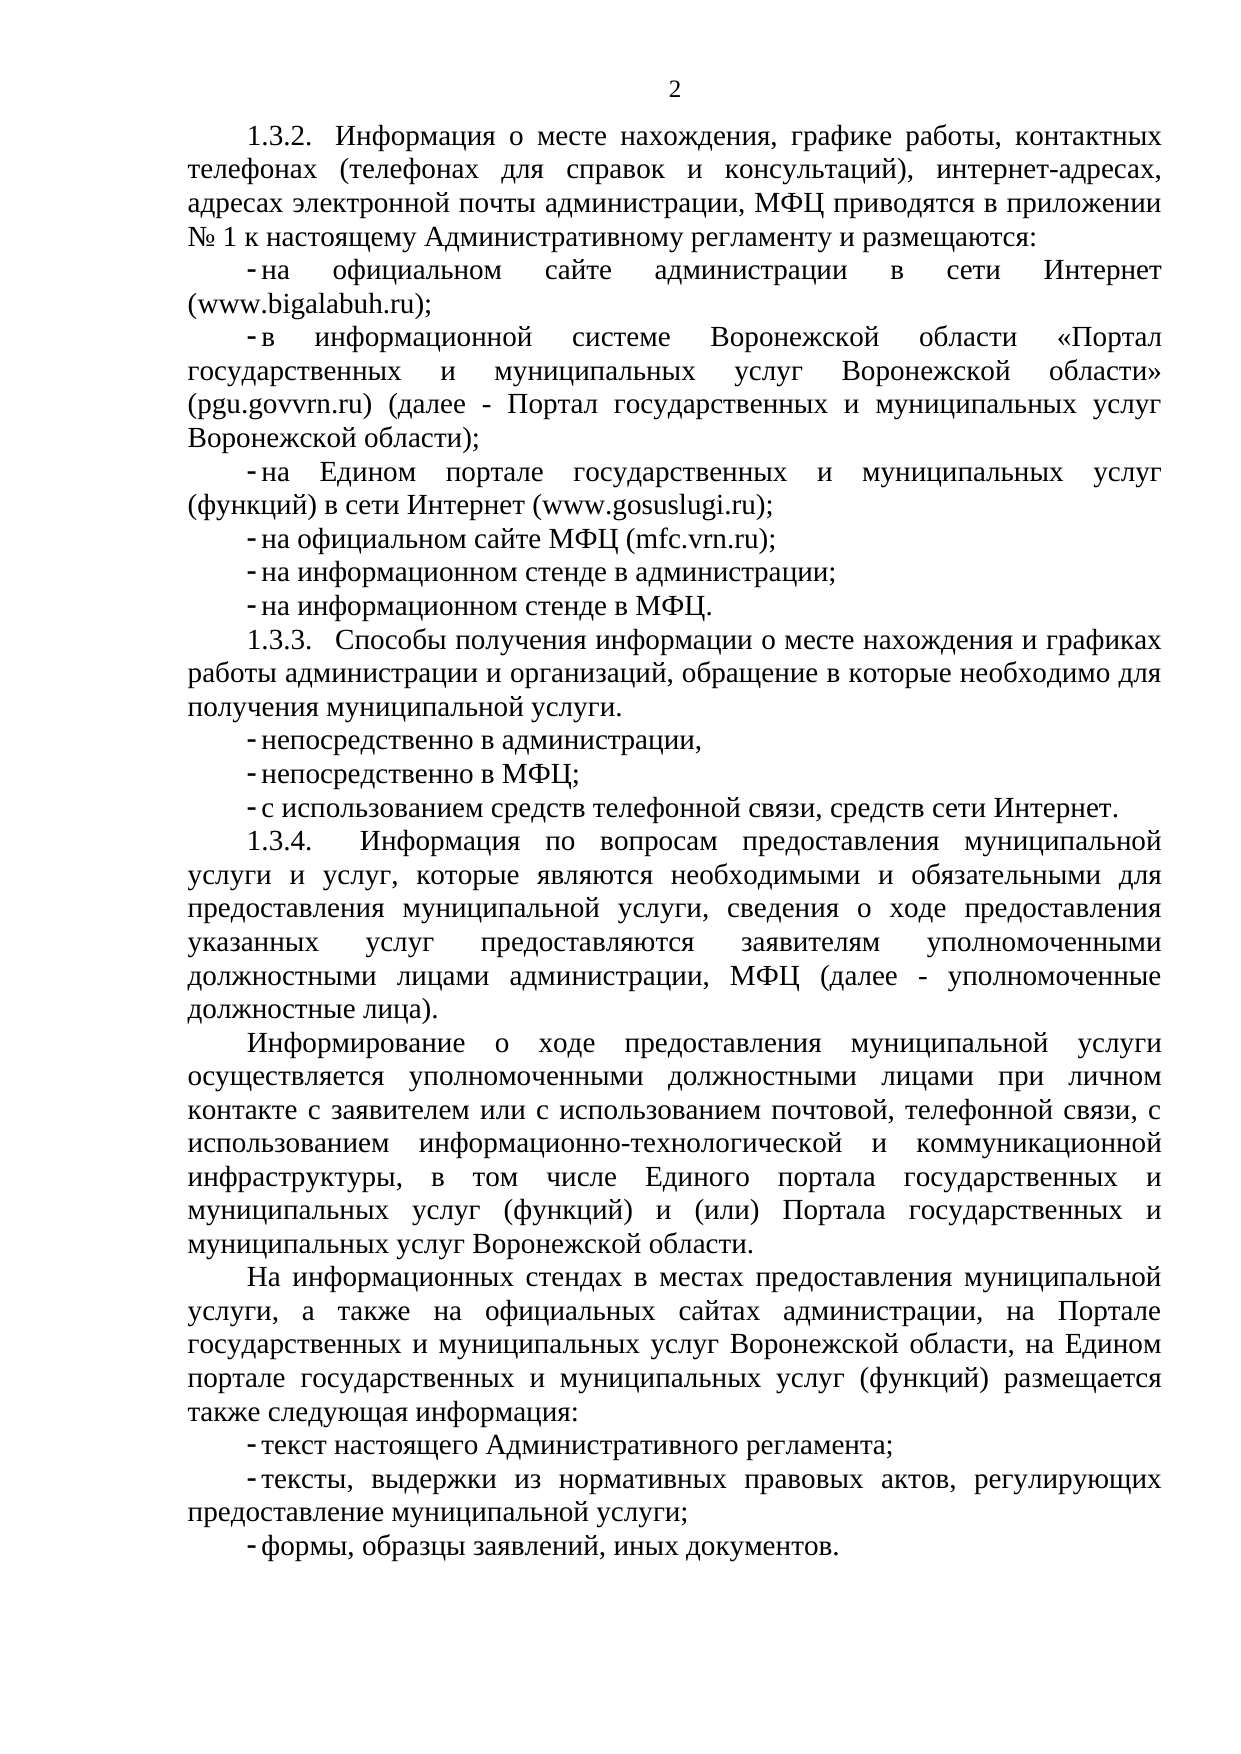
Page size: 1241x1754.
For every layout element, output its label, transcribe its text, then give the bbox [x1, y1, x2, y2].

list с использованием средств телефонной связи, средств сети Интернет. [187, 790, 1162, 823]
list Информация по вопросам предоставления муниципальной услуги и услуг, которые являются необходимыми и обязательными для предоставления муниципальной услуги, сведения о ходе предоставления указанных услуг предоставляются заявителям уполномоченными должностными лицами администрации, МФЦ (далее - уполномоченные должностные лица). [187, 823, 1162, 1025]
list на информационном стенде в администрации; [187, 554, 1162, 588]
list Информация о месте нахождения, графике работы, контактных телефонах (телефонах для справок и консультаций), интернет-адресах, адресах электронной почты администрации, МФЦ приводятся в приложении № 1 к настоящему Административному регламенту и размещаются: [187, 118, 1162, 252]
list непосредственно в администрации, [187, 722, 1162, 756]
list на официальном сайте МФЦ (mfc.vrn.ru); [187, 521, 1162, 554]
list Способы получения информации о месте нахождения и графиках работы администрации и организаций, обращение в которые необходимо для получения муниципальной услуги. [187, 622, 1162, 722]
list на официальном сайте администрации в сети Интернет (www.bigalabuh.ru); [187, 252, 1162, 319]
text На информационных стендах в местах предоставления муниципальной услуги, а также на официальных сайтах администрации, на Портале государственных и муниципальных услуг Воронежской области, на Едином портале государственных и муниципальных услуг (функций) размещается также следующая информация: [187, 1259, 1162, 1427]
list формы, образцы заявлений, иных документов. [187, 1528, 1162, 1562]
list тексты, выдержки из нормативных правовых актов, регулирующих предоставление муниципальной услуги; [187, 1461, 1162, 1528]
list на информационном стенде в МФЦ. [187, 588, 1162, 622]
list на Едином портале государственных и муниципальных услуг (функций) в сети Интернет (www.gosuslugi.ru); [187, 454, 1162, 521]
list текст настоящего Административного регламента; [187, 1427, 1162, 1461]
text Информирование о ходе предоставления муниципальной услуги осуществляется уполномоченными должностными лицами при личном контакте с заявителем или с использованием почтовой, телефонной связи, с использованием информационно-технологической и коммуникационной инфраструктуры, в том числе Единого портала государственных и муниципальных услуг (функций) и (или) Портала государственных и муниципальных услуг Воронежской области. [187, 1025, 1162, 1259]
list непосредственно в МФЦ; [187, 756, 1162, 790]
list в информационной системе Воронежской области «Портал государственных и муниципальных услуг Воронежской области» (pgu.govvrn.ru) (далее - Портал государственных и муниципальных услуг Воронежской области); [187, 319, 1162, 454]
